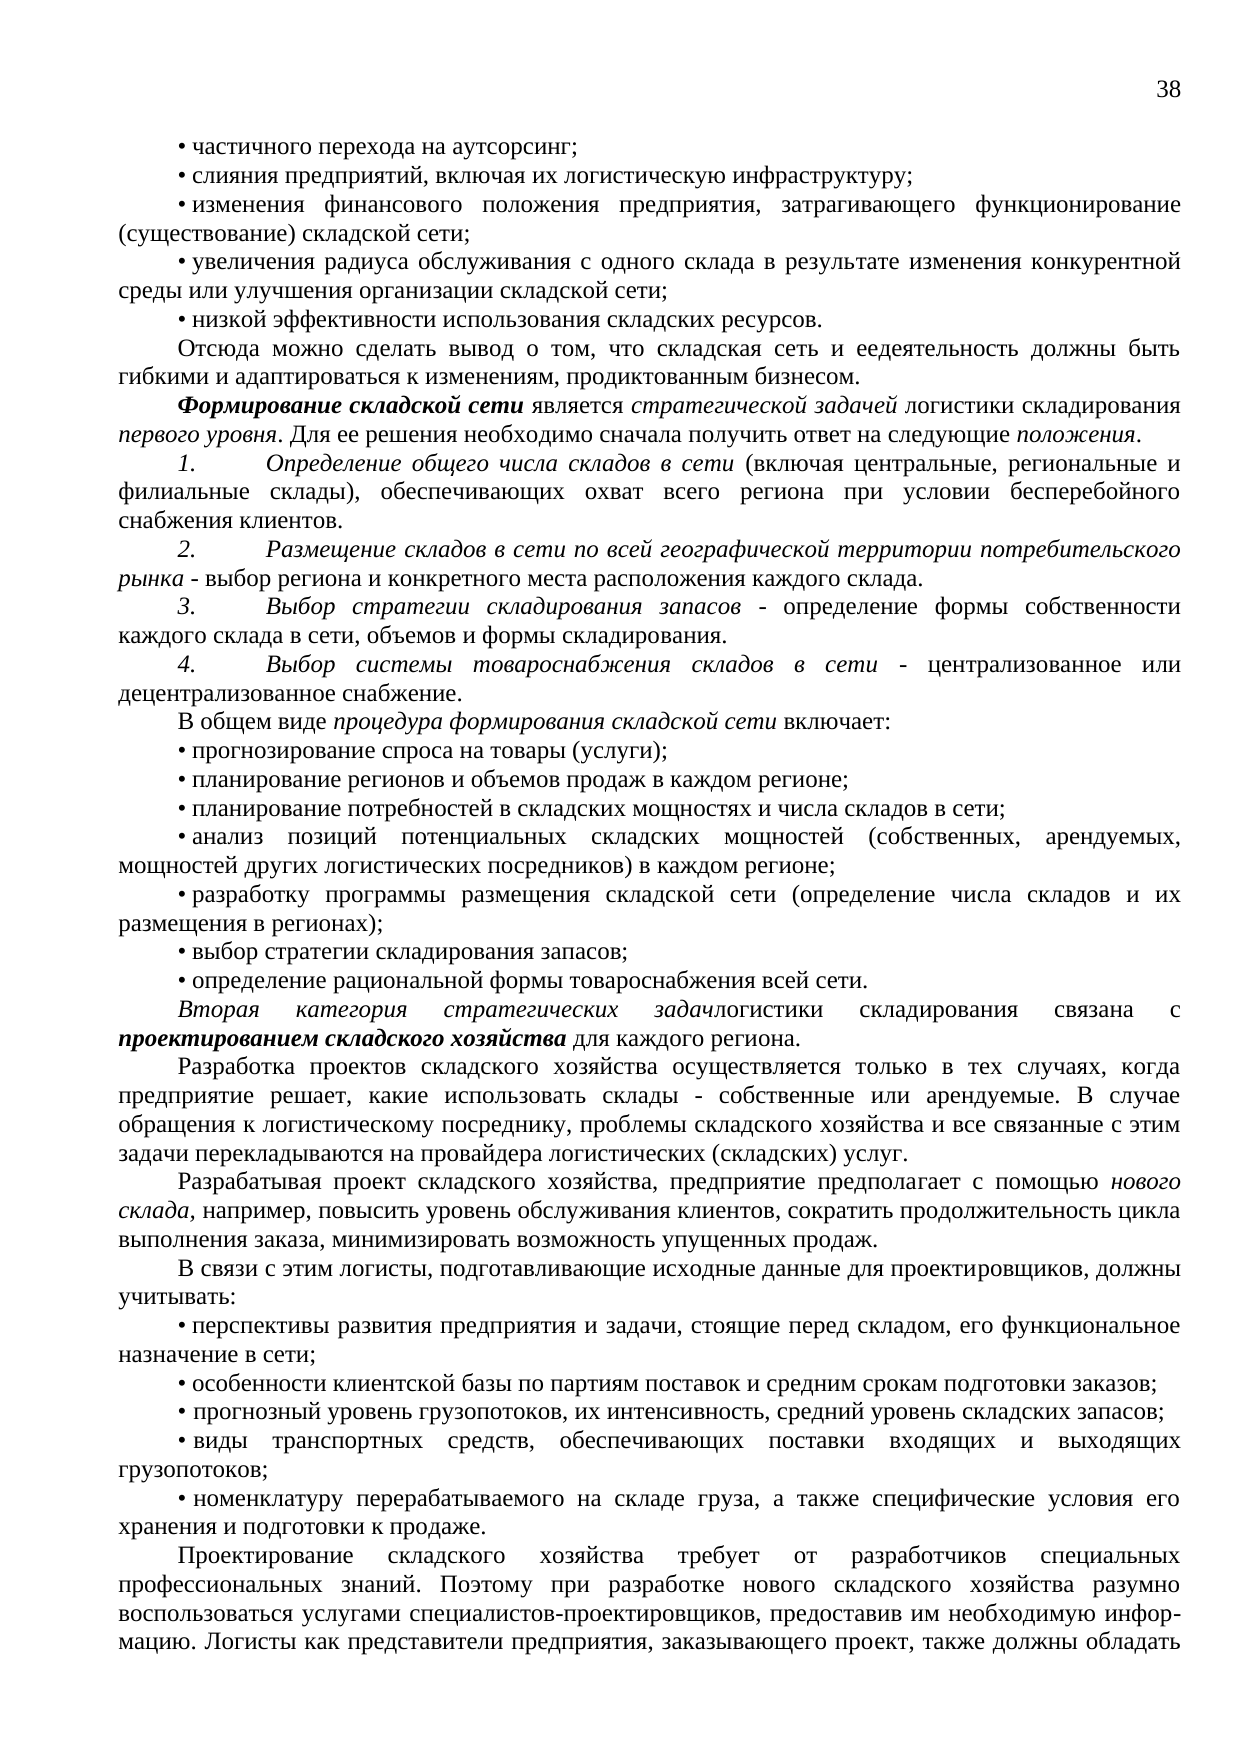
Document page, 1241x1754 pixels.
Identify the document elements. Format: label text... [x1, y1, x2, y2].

text Вторая категория стратегических задачлогистики складирования связана с проектированием складского хозяйства для каждого региона. [118, 994, 1181, 1051]
list Размещение складов в сети по всей географической территории потребительского рынка - выбор региона и конкретного места расположения каждого склада. [118, 534, 1181, 591]
list увеличения радиуса обслуживания с одного склада в результате изменения конкурентной среды или улучшения организации складской сети; [118, 246, 1181, 304]
text В связи с этим логисты, подготавливающие исходные данные для проектировщиков, должны учитывать: [118, 1253, 1181, 1310]
list частичного перехода на аутсорсинг; [118, 131, 1181, 160]
list виды транспортных средств, обеспечивающих поставки входящих и выходящих грузопотоков; [118, 1425, 1181, 1483]
list планирование регионов и объемов продаж в каждом регионе; [118, 764, 1181, 793]
list Выбор системы товароснабжения складов в сети - централизованное или децентрализованное снабжение. [118, 649, 1181, 706]
list определение рациональной формы товароснабжения всей сети. [118, 965, 1181, 994]
text В общем виде процедура формирования складской сети включает: [118, 706, 1181, 735]
list Определение общего числа складов в сети (включая центральные, региональные и филиальные склады), обеспечивающих охват всего региона при условии бесперебойного снабжения клиентов. [118, 448, 1181, 534]
list номенклатуру перерабатываемого на складе груза, а также специфические условия его хранения и подготовки к продаже. [118, 1483, 1181, 1540]
list перспективы развития предприятия и задачи, стоящие перед складом, его функциональное назначение в сети; [118, 1310, 1181, 1368]
list слияния предприятий, включая их логистическую инфраструктуру; [118, 160, 1181, 189]
list прогнозный уровень грузопотоков, их интенсивность, средний уровень складских запасов; [118, 1396, 1181, 1425]
list особенности клиентской базы по партиям поставок и средним срокам подготовки заказов; [118, 1368, 1181, 1396]
text • низкой эффективности использования складских ресурсов. [118, 304, 1181, 333]
list выбор стратегии складирования запасов; [118, 936, 1181, 965]
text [118, 1540, 1181, 1655]
list Выбор стратегии складирования запасов - определение формы собственности каждого склада в сети, объемов и формы складирования. [118, 591, 1181, 649]
text Разрабатывая проект складского хозяйства, предприятие предполагает с помощью нового склада, например, повысить уровень обслуживания клиентов, сократить продолжительность цикла выполнения заказа, минимизировать возможность упущенных продаж. [118, 1166, 1181, 1253]
list разработку программы размещения складской сети (определение числа складов и их размещения в регионах); [118, 879, 1181, 936]
text Разработка проектов складского хозяйства осуществляется только в тех случаях, когда предприятие решает, какие использовать склады - собственные или арендуемые. В случае обращения к логистическому посреднику, проблемы складского хозяйства и все связанные с этим задачи перекладываются на провайдера логистических (складских) услуг. [118, 1051, 1181, 1166]
list анализ позиций потенциальных складских мощностей (собственных, арендуемых, мощностей других логистических посредников) в каждом регионе; [118, 821, 1181, 879]
text Отсюда можно сделать вывод о том, что складская сеть и еедеятельность должны быть гибкими и адаптироваться к изменениям, продиктованным бизнесом. [118, 333, 1181, 390]
list планирование потребностей в складских мощностях и числа складов в сети; [118, 793, 1181, 821]
text Формирование складской сети является стратегической задачей логистики складирования первого уровня. Для ее решения необходимо сначала получить ответ на следующие положения. [118, 390, 1181, 448]
list изменения финансового положения предприятия, затрагивающего функционирование (существование) складской сети; [118, 189, 1181, 246]
list прогнозирование спроса на товары (услуги); [118, 735, 1181, 764]
